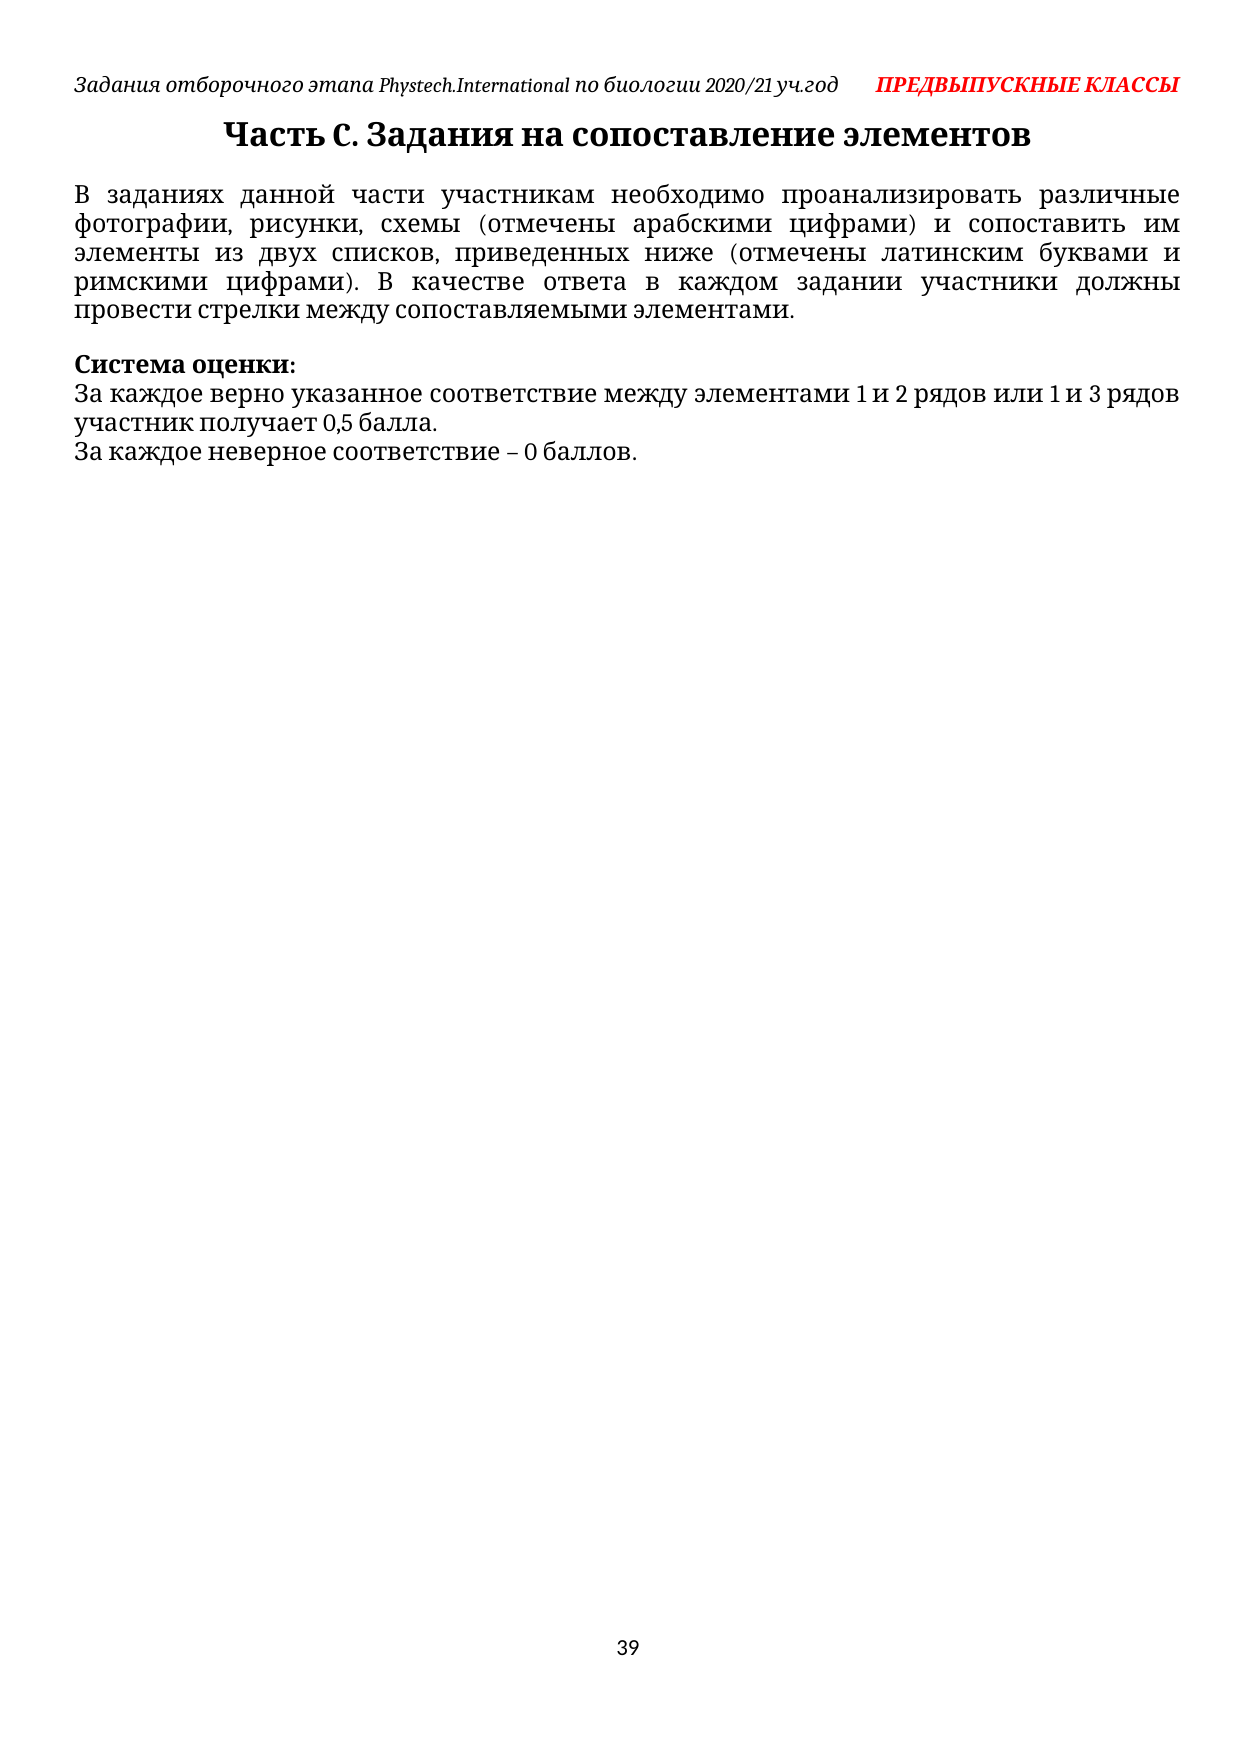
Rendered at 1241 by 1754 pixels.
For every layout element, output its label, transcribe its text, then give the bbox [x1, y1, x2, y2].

text За каждое неверное соответствие – 0 баллов. [74, 438, 1181, 466]
text Система оценки: [74, 351, 1181, 380]
text В заданиях данной части участникам необходимо проанализировать различные фотографии, рисунки, схемы (отмечены арабскими цифрами) и сопоставить им элементы из двух списков, приведенных ниже (отмечены латинским буквами и римскими цифрами). В качестве ответа в каждом задании участники должны провести стрелки между сопоставляемыми элементами. [74, 181, 1181, 325]
text За каждое верно указанное соответствие между элементами 1 и 2 рядов или 1 и 3 рядов участник получает 0,5 балла. [74, 380, 1181, 438]
text Часть C. Задания на сопоставление элементов [74, 117, 1181, 155]
